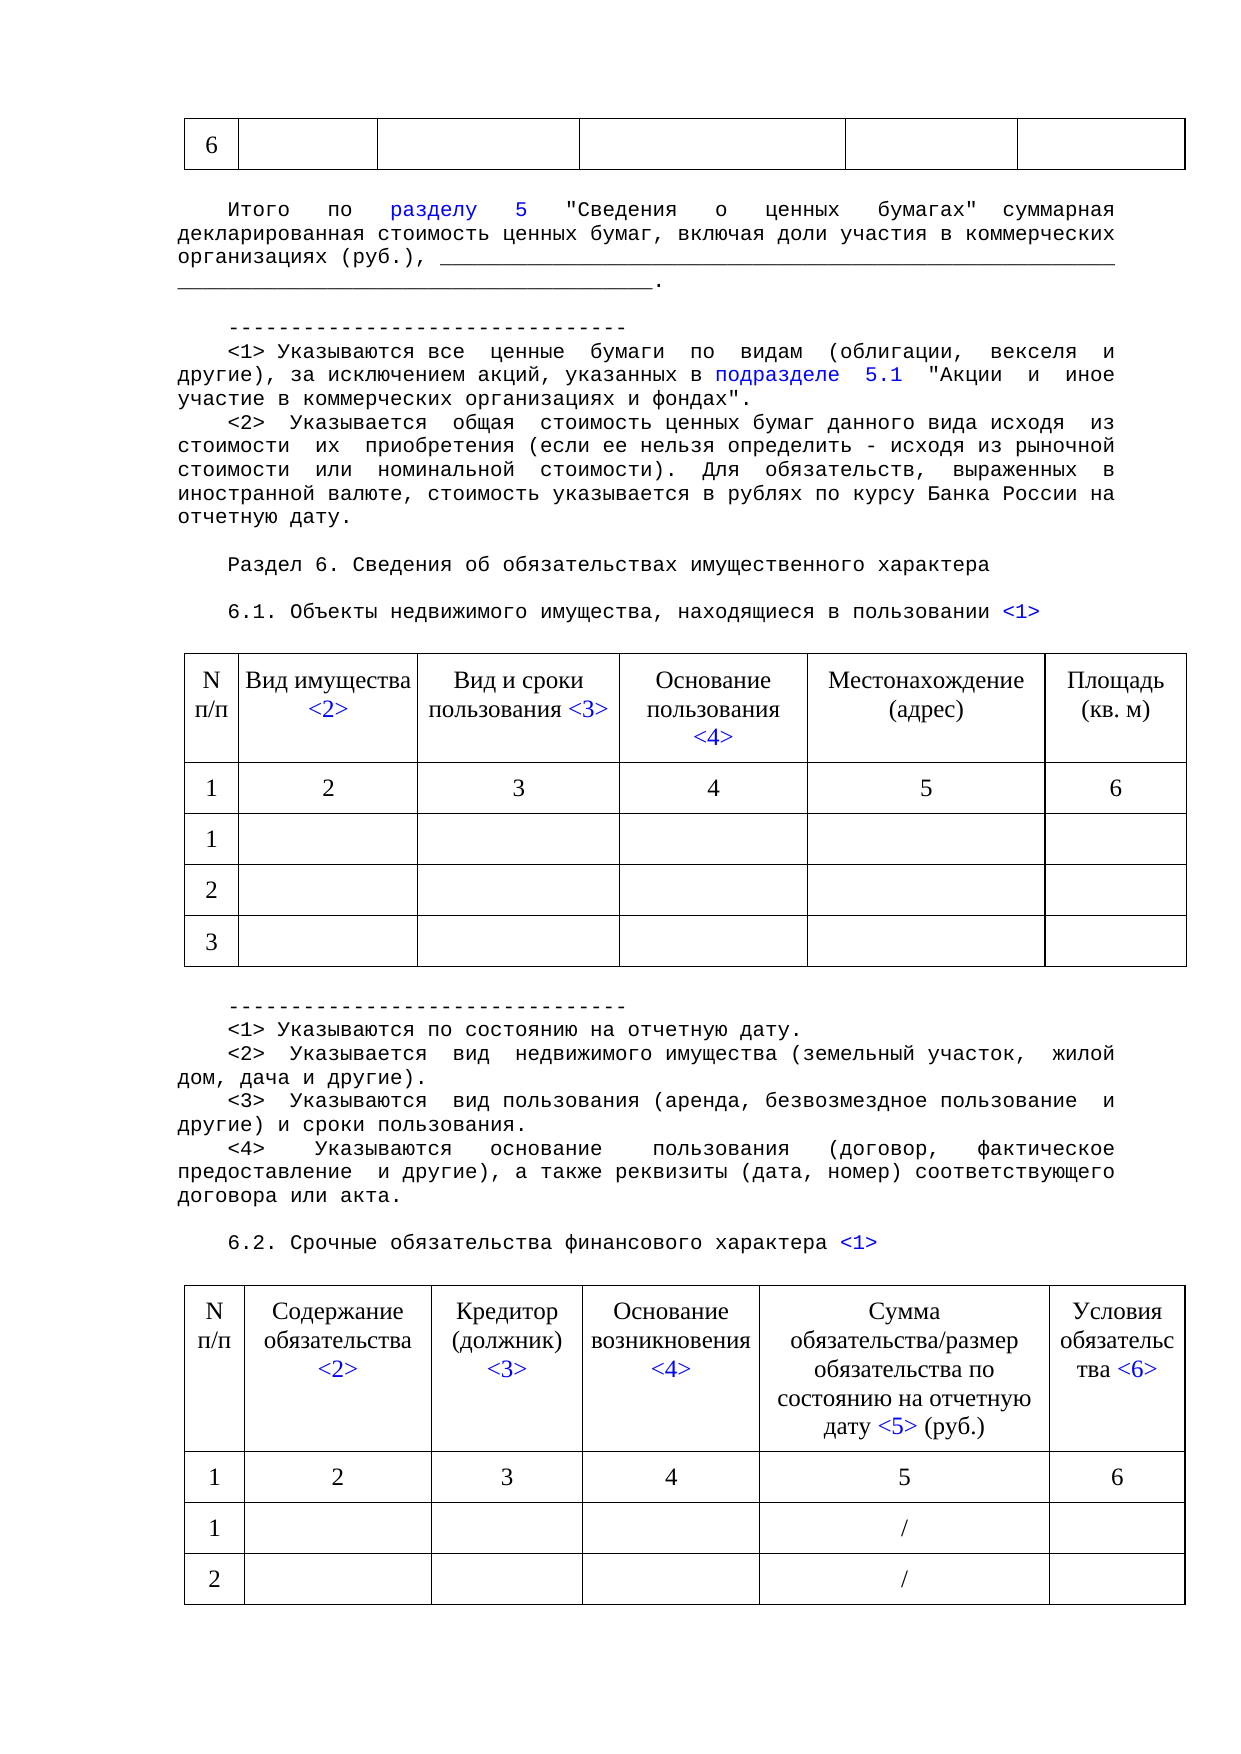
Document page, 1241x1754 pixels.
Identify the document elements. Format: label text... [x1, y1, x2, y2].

table_cell 3 [185, 916, 238, 966]
table_cell [580, 119, 845, 169]
table_cell 6 [185, 119, 238, 169]
text <3> Указываются вид пользования (аренда, безвозмездное пользование и [177, 1090, 1152, 1114]
table_cell [620, 916, 807, 966]
table_cell [239, 814, 417, 864]
table_cell [432, 1554, 582, 1604]
table_cell [808, 865, 1044, 915]
table_cell [583, 1554, 759, 1604]
table_cell 4 [583, 1452, 759, 1502]
table_cell 1 [185, 763, 238, 813]
table_cell [418, 814, 619, 864]
table_cell 1 [185, 1503, 244, 1553]
text 6.2. Срочные обязательства финансового характера <1> [177, 1232, 1152, 1256]
table_cell / [760, 1554, 1049, 1604]
text декларированная стоимость ценных бумаг, включая доли участия в коммерческих [177, 223, 1152, 246]
table_header Вид имущества <2> [239, 654, 417, 762]
table_header Сумма обязательства/размер обязательства по состоянию на отчетную дату <5> (руб.) [760, 1286, 1049, 1451]
table_cell 4 [620, 763, 807, 813]
table_header Основание возникновения <4> [583, 1286, 759, 1451]
table_cell [418, 865, 619, 915]
table_cell 5 [760, 1452, 1049, 1502]
table_header Площадь (кв. м) [1046, 654, 1186, 762]
table_cell [239, 916, 417, 966]
text организациях (руб.), ______________________________________________________ [177, 246, 1152, 270]
table_header N п/п [185, 654, 238, 762]
text 6.1. Объекты недвижимого имущества, находящиеся в пользовании <1> [177, 601, 1152, 624]
table_cell [1050, 1554, 1184, 1604]
table_header Местонахождение (адрес) [808, 654, 1044, 762]
table_cell [583, 1503, 759, 1553]
text -------------------------------- [177, 996, 1152, 1019]
table_cell [620, 814, 807, 864]
text <1> Указываются все ценные бумаги по видам (облигации, векселя и [177, 341, 1152, 364]
table_cell 6 [1050, 1452, 1184, 1502]
table_cell [1046, 916, 1186, 966]
text отчетную дату. [177, 506, 1152, 530]
text <4> Указываются основание пользования (договор, фактическое [177, 1138, 1152, 1161]
table_cell 3 [432, 1452, 582, 1502]
text <2> Указывается общая стоимость ценных бумаг данного вида исходя из [177, 412, 1152, 435]
table_cell [239, 119, 377, 169]
table_cell [1050, 1503, 1184, 1553]
table_header Содержание обязательства <2> [245, 1286, 431, 1451]
text дом, дача и другие). [177, 1067, 1152, 1090]
table_header N п/п [185, 1286, 244, 1451]
text участие в коммерческих организациях и фондах". [177, 388, 1152, 412]
table_cell [1018, 119, 1184, 169]
table_cell [1046, 865, 1186, 915]
table_cell [808, 916, 1044, 966]
text -------------------------------- [177, 317, 1152, 341]
table_cell [1046, 814, 1186, 864]
table_cell / [760, 1503, 1049, 1553]
table_header Основание пользования <4> [620, 654, 807, 762]
text предоставление и другие), а также реквизиты (дата, номер) соответствующего [177, 1161, 1152, 1185]
table_cell [245, 1554, 431, 1604]
text <1> Указываются по состоянию на отчетную дату. [177, 1019, 1152, 1043]
table_cell [418, 916, 619, 966]
text стоимости их приобретения (если ее нельзя определить - исходя из рыночной [177, 435, 1152, 459]
text стоимости или номинальной стоимости). Для обязательств, выраженных в [177, 459, 1152, 483]
text другие) и сроки пользования. [177, 1114, 1152, 1138]
table_cell [808, 814, 1044, 864]
table_header Кредитор (должник) <3> [432, 1286, 582, 1451]
table_cell [378, 119, 579, 169]
table_cell [432, 1503, 582, 1553]
table_cell 6 [1046, 763, 1186, 813]
table_cell 2 [185, 865, 238, 915]
table_cell [239, 865, 417, 915]
text другие), за исключением акций, указанных в подразделе 5.1 "Акции и иное [177, 364, 1152, 388]
table_cell [846, 119, 1017, 169]
table_header Условия обязательства <6> [1050, 1286, 1184, 1451]
table_cell 2 [239, 763, 417, 813]
text <2> Указывается вид недвижимого имущества (земельный участок, жилой [177, 1043, 1152, 1067]
table_cell [620, 865, 807, 915]
table_cell 3 [418, 763, 619, 813]
table_cell 1 [185, 814, 238, 864]
table_header Вид и сроки пользования <3> [418, 654, 619, 762]
table_cell 1 [185, 1452, 244, 1502]
text Раздел 6. Сведения об обязательствах имущественного характера [177, 554, 1152, 577]
text иностранной валюте, стоимость указывается в рублях по курсу Банка России на [177, 483, 1152, 506]
table_cell 2 [245, 1452, 431, 1502]
text Итого по разделу 5 "Сведения о ценных бумагах" суммарная [177, 199, 1152, 223]
table_cell [245, 1503, 431, 1553]
text договора или акта. [177, 1185, 1152, 1209]
table_cell 2 [185, 1554, 244, 1604]
table_cell 5 [808, 763, 1044, 813]
text ______________________________________. [177, 270, 1152, 293]
